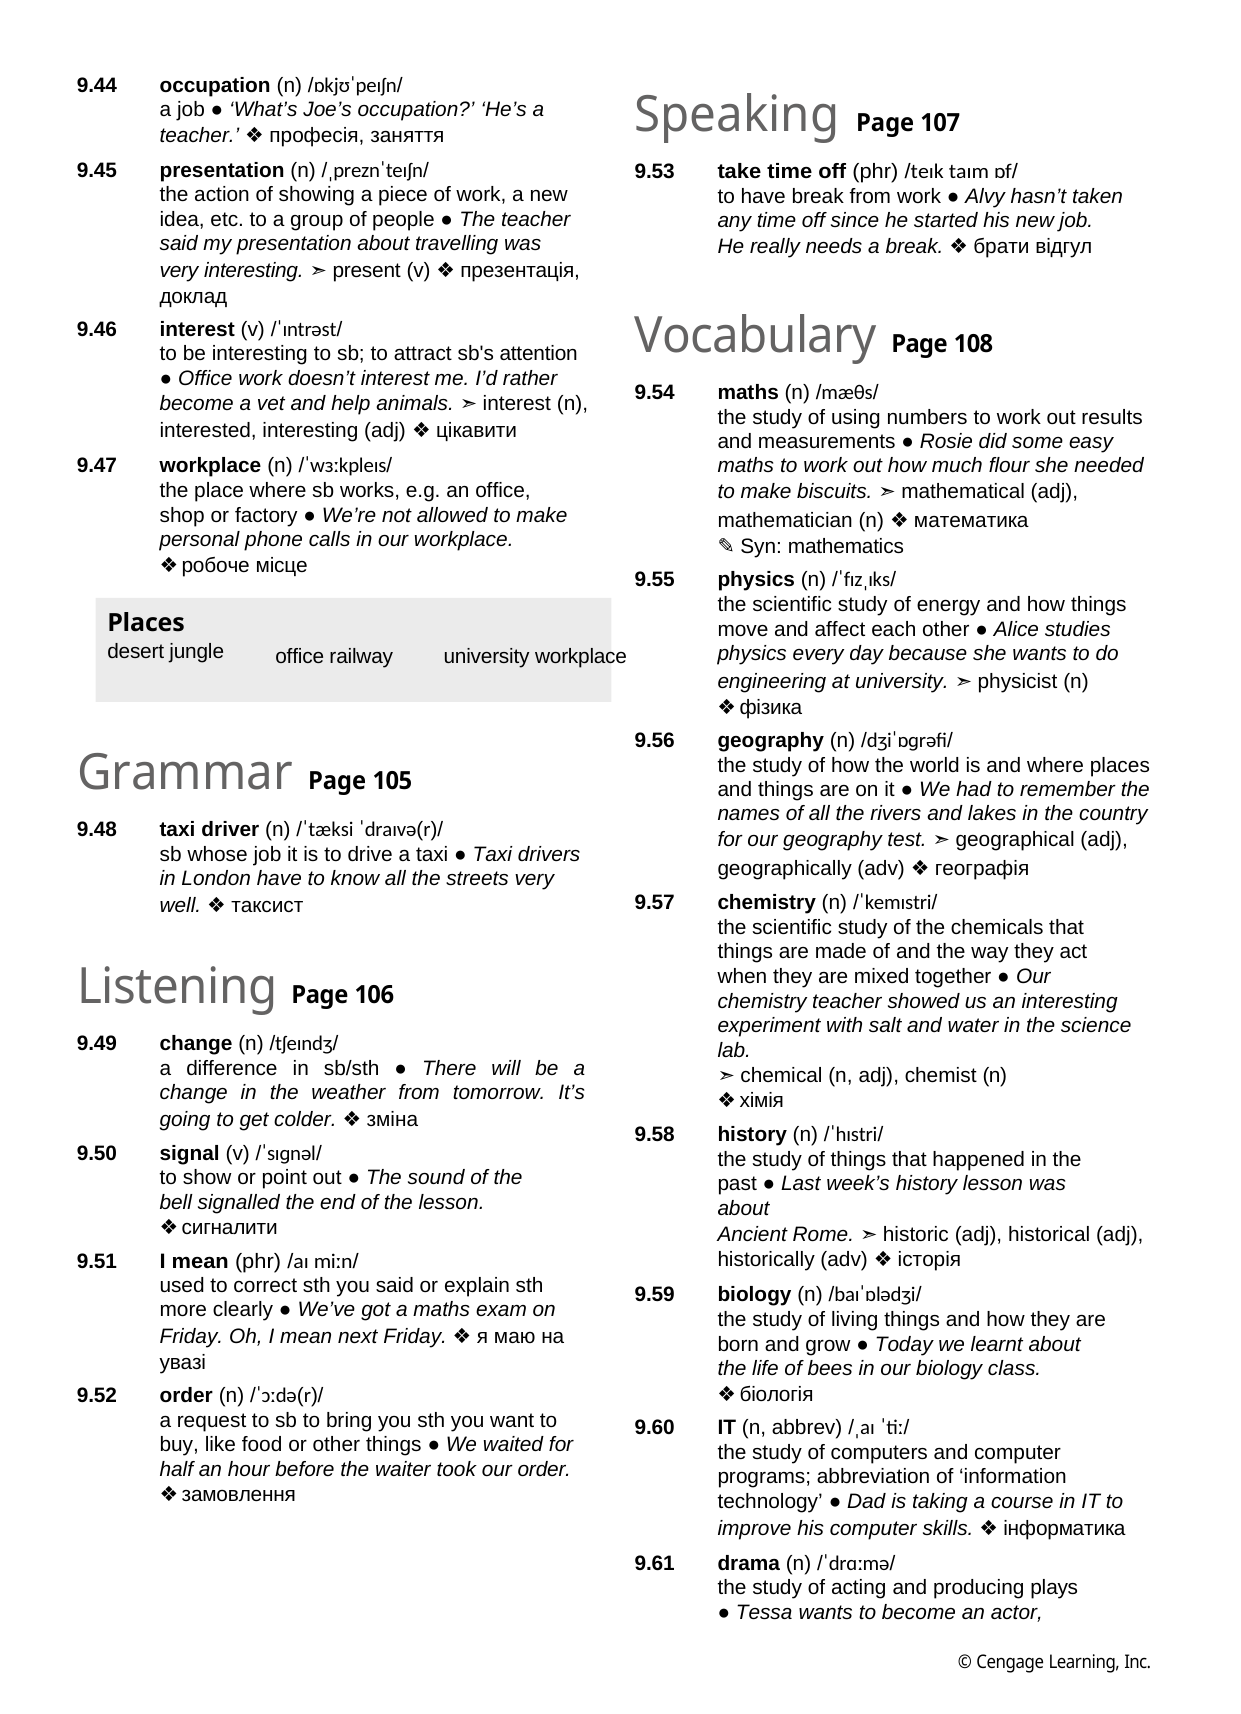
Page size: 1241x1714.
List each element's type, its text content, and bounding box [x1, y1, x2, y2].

list signal (v) /ˈsɪɡnəl/ [77, 1140, 589, 1165]
text the study of how the world is and where places and things are on it ● We had to remember the names of all the rivers and lakes in the country for our geography test. ➣ geographical (adj), geographically (adv) ❖ географія [717, 752, 1155, 881]
text used to correct sth you said or explain sth more clearly ● We’ve got a maths exam on Friday. Oh, I mean next Friday. ❖ я маю на увазі [159, 1273, 574, 1373]
list робоче місце [159, 552, 589, 577]
text Grammar Page 105 [77, 736, 589, 804]
text the study of computers and computer programs; abbreviation of ‘information technology’ ● Dad is taking a course in IT to improve his computer skills. ❖ інформатика [717, 1439, 1150, 1542]
list history (n) /ˈhɪstri/ [634, 1121, 1240, 1146]
text the study of living things and how they are born and grow ● Today we learnt about the life of bees in our biology class. [717, 1307, 1107, 1380]
text the study of using numbers to work out results and measurements ● Rosie did some easy maths to work out how much flour she needed to make biscuits. ➣ mathematical (adj), mathematician (n) ❖ математика [717, 404, 1155, 533]
text the place where sb works, e.g. an office, shop or factory ● We’re not allowed to make personal phone calls in our workplace. [159, 478, 574, 551]
text Vocabulary Page 108 [634, 299, 1240, 367]
list biology (n) /baɪˈɒlədʒi/ [634, 1281, 1240, 1307]
list occupation (n) /ɒkjʊˈpeɪʃn/ [77, 72, 589, 97]
list фізика [717, 695, 1240, 719]
list workplace (n) /ˈwɜːkpleɪs/ [77, 452, 589, 478]
text the study of things that happened in the past ● Last week’s history lesson was about [717, 1146, 1123, 1219]
list geography (n) /dʒiˈɒɡrəfi/ [634, 727, 1240, 752]
text to have break from work ● Alvy hasn’t taken any time off since he started his new job. [717, 183, 1150, 232]
text ➣ chemical (n, adj), chemist (n) [717, 1062, 1240, 1087]
list IT (n, abbrev) /ˌaɪ ˈtiː/ [634, 1414, 1240, 1439]
text sb whose job it is to drive a taxi ● Taxi drivers in London have to know all the streets very well. ❖ таксист [159, 841, 587, 918]
text to be interesting to sb; to attract sb's attention [159, 341, 589, 365]
list замовлення [159, 1481, 589, 1507]
list take time off (phr) /teɪk taɪm ɒf/ [634, 158, 1240, 183]
text He really needs a break. ❖ брати відгул [717, 233, 1240, 258]
text the scientific study of energy and how things move and affect each other ● Alice studies physics every day because she wants to do engineering at university. ➣ physicist (n) [717, 592, 1150, 694]
list сигналити [159, 1214, 589, 1240]
list Office work doesn’t interest me. I’d rather become a vet and help animals. ➣ interest (n), interested, interesting (adj) ❖ цікавити [159, 367, 589, 444]
text the action of showing a piece of work, a new idea, etc. to a group of people ● The teacher said my presentation about travelling was very interesting. ➣ present (v) ❖ презентація, доклад [159, 182, 582, 307]
text the study of acting and producing plays [717, 1575, 1240, 1599]
list order (n) /ˈɔːdə(r)/ [77, 1382, 589, 1408]
text Ancient Rome. ➣ historic (adj), historical (adj), historically (adv) ❖ історія [717, 1220, 1150, 1273]
list maths (n) /mæθs/ [634, 379, 1240, 404]
list taxi driver (n) /ˈtæksi ˈdraɪvə(r)/ [77, 816, 589, 841]
text Listening Page 106 [77, 949, 589, 1018]
text a difference in sb/sth ● There will be a change in the weather from tomorrow. It’s going to get colder. ❖ зміна [159, 1055, 585, 1132]
text to show or point out ● The sound of the bell signalled the end of the lesson. [159, 1165, 548, 1214]
list chemistry (n) /ˈkemɪstri/ [634, 889, 1240, 915]
list presentation (n) /ˌpreznˈteɪʃn/ [77, 157, 589, 182]
text the scientific study of the chemicals that things are made of and the way they act when they are mixed together ● Our chemistry teacher showed us an interesting experiment with salt and water in the science lab. [717, 915, 1142, 1062]
list change (n) /tʃeɪndʒ/ [77, 1030, 589, 1055]
text Speaking Page 107 [634, 78, 1240, 146]
list interest (v) /ˈɪntrəst/ [77, 316, 589, 341]
list I mean (phr) /aɪ miːn/ [77, 1248, 589, 1273]
list хімія [717, 1087, 1240, 1113]
text ✎ Syn: mathematics [717, 533, 1240, 558]
text a request to sb to bring you sth you want to buy, like food or other things ● We waited for half an hour before the waiter took our order. [159, 1408, 589, 1481]
list біологія [717, 1381, 1240, 1406]
list drama (n) /ˈdrɑːmə/ [634, 1550, 1240, 1575]
list Tessa wants to become an actor, so she’s going to take a course in drama. [717, 1600, 1069, 1624]
text a job ● ‘What’s Joe’s occupation?’ ‘He’s a teacher.’ ❖ професія, заняття [159, 97, 589, 149]
list physics (n) /ˈfɪzˌɪks/ [634, 567, 1240, 592]
